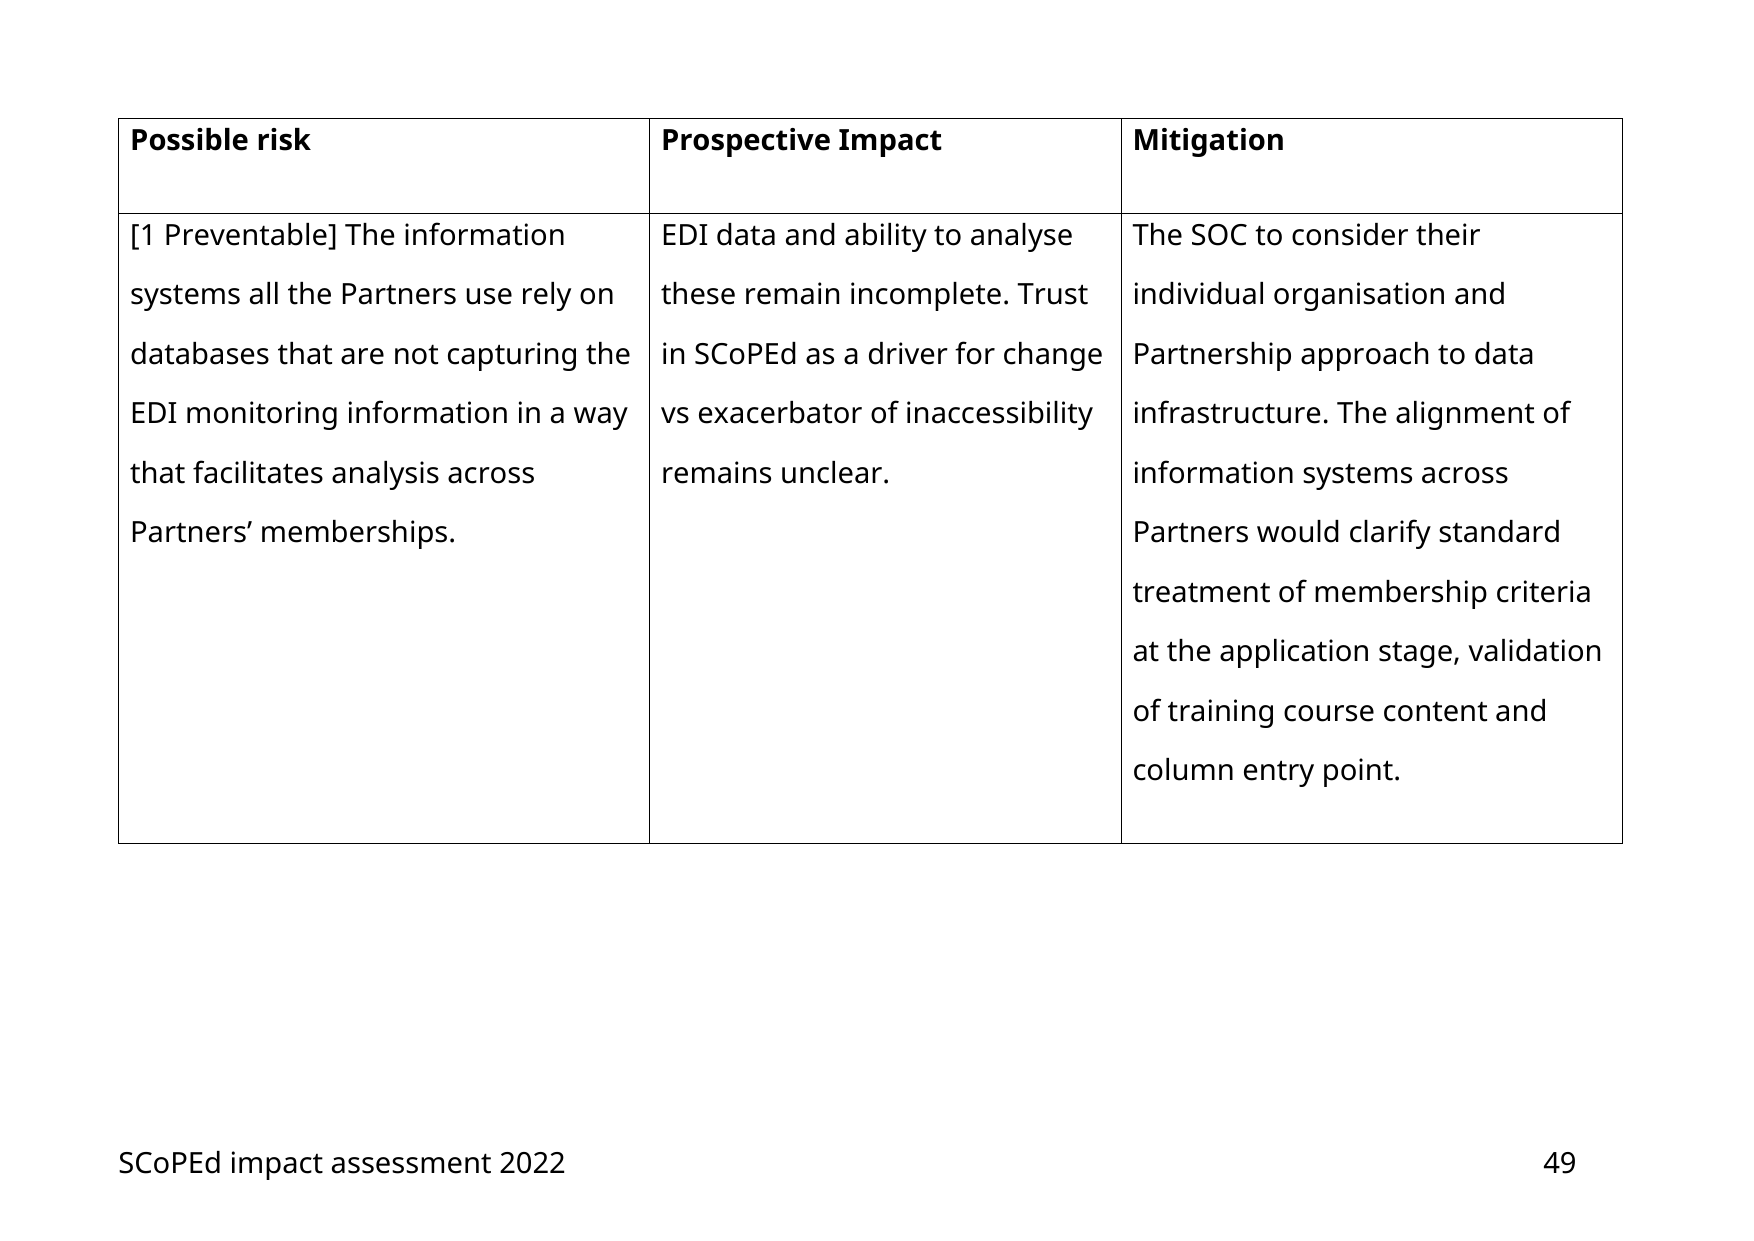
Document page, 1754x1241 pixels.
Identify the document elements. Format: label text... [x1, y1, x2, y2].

table_header Possible risk [119, 119, 649, 213]
table_header Prospective Impact [650, 119, 1121, 213]
table_cell [1 Preventable] The information systems all the Partners use rely on databases that are not capturing the EDI monitoring information in a way that facilitates analysis across Partners’ memberships. [119, 214, 649, 843]
table_cell EDI data and ability to analyse these remain incomplete. Trust in SCoPEd as a driver for change vs exacerbator of inaccessibility remains unclear. [650, 214, 1121, 843]
table_cell The SOC to consider their individual organisation and Partnership approach to data infrastructure. The alignment of information systems across Partners would clarify standard treatment of membership criteria at the application stage, validation of training course content and column entry point. [1122, 214, 1622, 843]
table_header Mitigation [1122, 119, 1622, 213]
